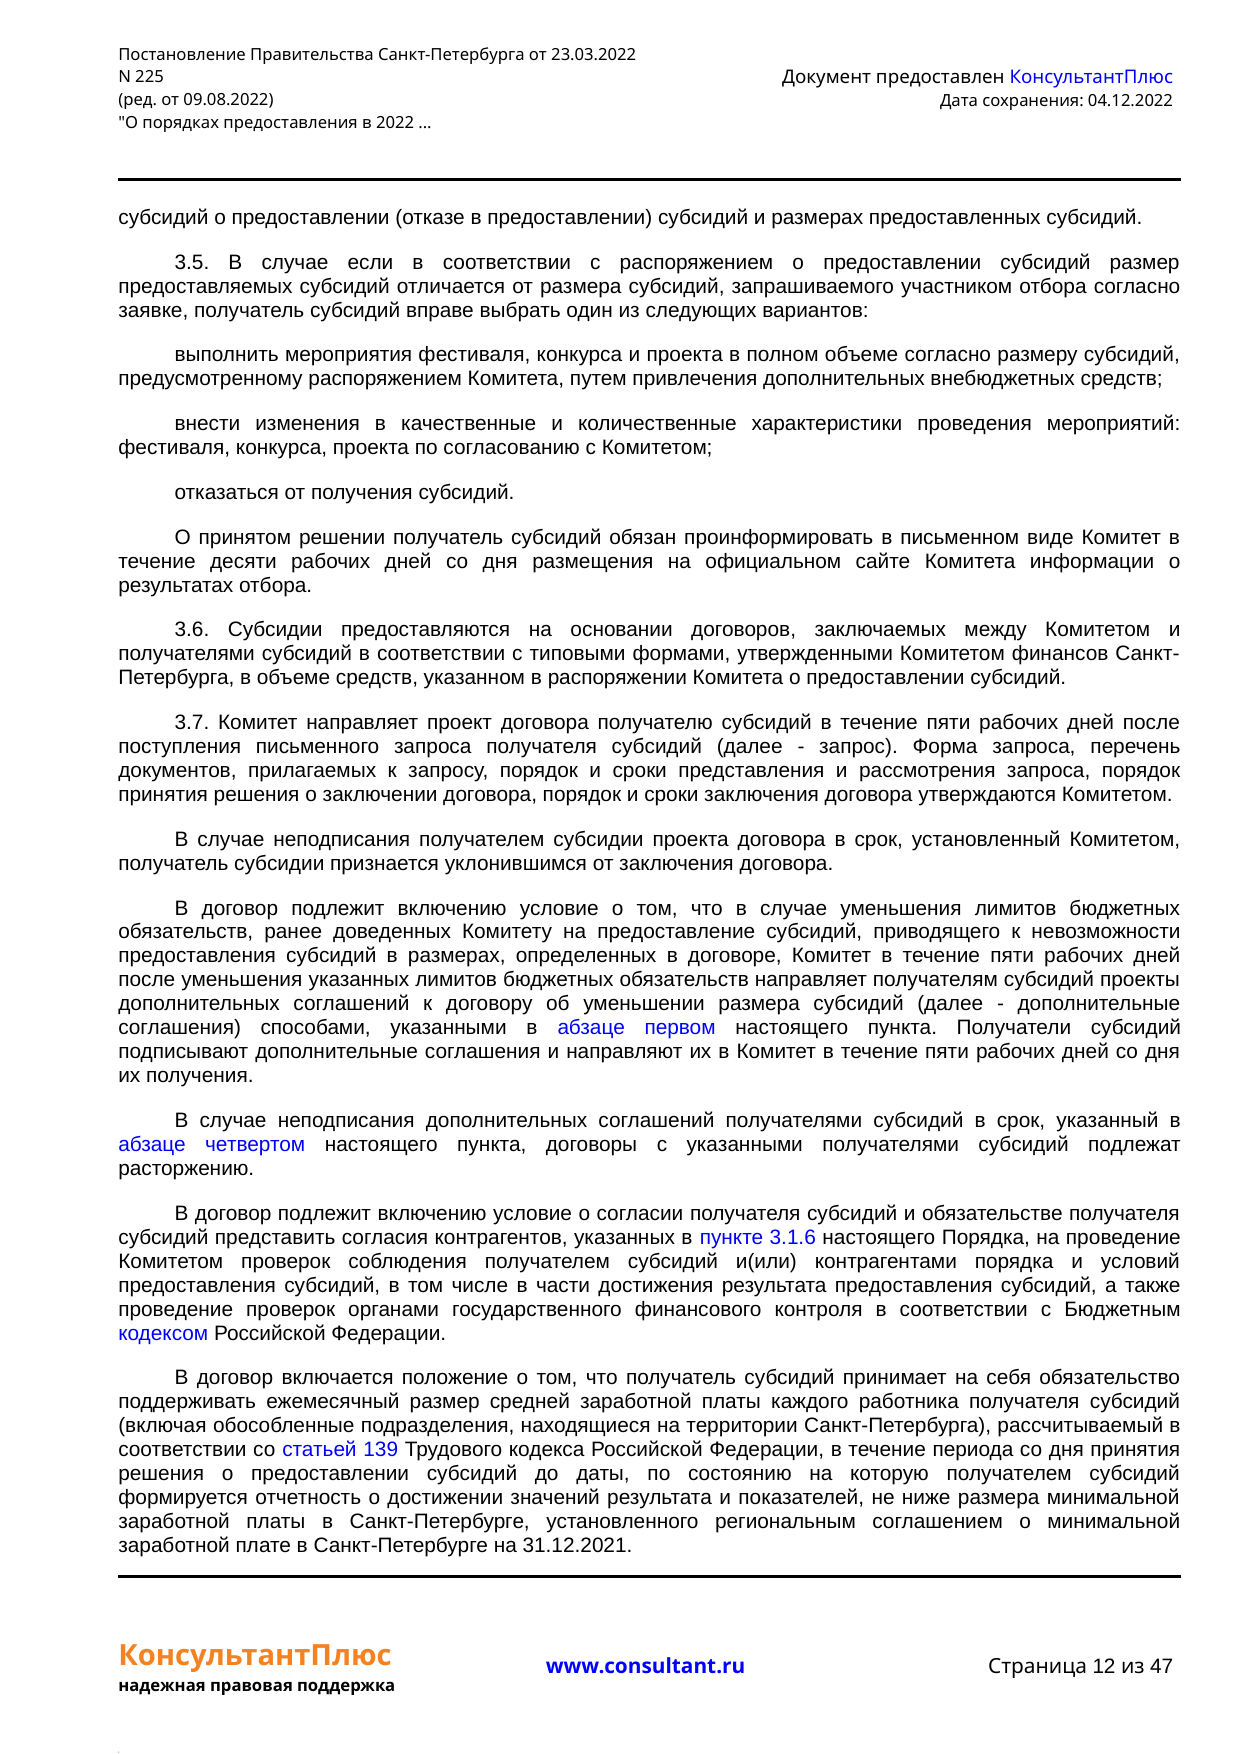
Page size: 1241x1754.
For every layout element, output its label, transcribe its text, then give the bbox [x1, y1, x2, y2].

text 3.5. В случае если в соответствии с распоряжением о предоставлении субсидий размер предоставляемых субсидий отличается от размера субсидий, запрашиваемого участником отбора согласно заявке, получатель субсидий вправе выбрать один из следующих вариантов: [118, 249, 1181, 321]
text 3.6. Субсидии предоставляются на основании договоров, заключаемых между Комитетом и получателями субсидий в соответствии с типовыми формами, утвержденными Комитетом финансов Санкт-Петербурга, в объеме средств, указанном в распоряжении Комитета о предоставлении субсидий. [118, 617, 1181, 689]
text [118, 205, 1181, 229]
text отказаться от получения субсидий. [118, 480, 1181, 504]
text выполнить мероприятия фестиваля, конкурса и проекта в полном объеме согласно размеру субсидий, предусмотренному распоряжением Комитета, путем привлечения дополнительных внебюджетных средств; [118, 342, 1181, 390]
text В случае неподписания получателем субсидии проекта договора в срок, установленный Комитетом, получатель субсидии признается уклонившимся от заключения договора. [118, 827, 1181, 874]
text 3.7. Комитет направляет проект договора получателю субсидий в течение пяти рабочих дней после поступления письменного запроса получателя субсидий (далее - запрос). Форма запроса, перечень документов, прилагаемых к запросу, порядок и сроки представления и рассмотрения запроса, порядок принятия решения о заключении договора, порядок и сроки заключения договора утверждаются Комитетом. [118, 710, 1181, 806]
text В случае неподписания дополнительных соглашений получателями субсидий в срок, указанный в абзаце четвертом настоящего пункта, договоры с указанными получателями субсидий подлежат расторжению. [118, 1108, 1181, 1180]
text В договор подлежит включению условие о согласии получателя субсидий и обязательстве получателя субсидий представить согласия контрагентов, указанных в пункте 3.1.6 настоящего Порядка, на проведение Комитетом проверок соблюдения получателем субсидий и(или) контрагентами порядка и условий предоставления субсидий, в том числе в части достижения результата предоставления субсидий, а также проведение проверок органами государственного финансового контроля в соответствии с Бюджетным кодексом Российской Федерации. [118, 1201, 1181, 1344]
text внести изменения в качественные и количественные характеристики проведения мероприятий: фестиваля, конкурса, проекта по согласованию с Комитетом; [118, 411, 1181, 459]
text О принятом решении получатель субсидий обязан проинформировать в письменном виде Комитет в течение десяти рабочих дней со дня размещения на официальном сайте Комитета информации о результатах отбора. [118, 524, 1181, 596]
text В договор включается положение о том, что получатель субсидий принимает на себя обязательство поддерживать ежемесячный размер средней заработной платы каждого работника получателя субсидий (включая обособленные подразделения, находящиеся на территории Санкт-Петербурга), рассчитываемый в соответствии со статьей 139 Трудового кодекса Российской Федерации, в течение периода со дня принятия решения о предоставлении субсидий до даты, по состоянию на которую получателем субсидий формируется отчетность о достижении значений результата и показателей, не ниже размера минимальной заработной платы в Санкт-Петербурге, установленного региональным соглашением о минимальной заработной плате в Санкт-Петербурге на 31.12.2021. [118, 1365, 1181, 1557]
text В договор подлежит включению условие о том, что в случае уменьшения лимитов бюджетных обязательств, ранее доведенных Комитету на предоставление субсидий, приводящего к невозможности предоставления субсидий в размерах, определенных в договоре, Комитет в течение пяти рабочих дней после уменьшения указанных лимитов бюджетных обязательств направляет получателям субсидий проекты дополнительных соглашений к договору об уменьшении размера субсидий (далее - дополнительные соглашения) способами, указанными в абзаце первом настоящего пункта. Получатели субсидий подписывают дополнительные соглашения и направляют их в Комитет в течение пяти рабочих дней со дня их получения. [118, 895, 1181, 1087]
